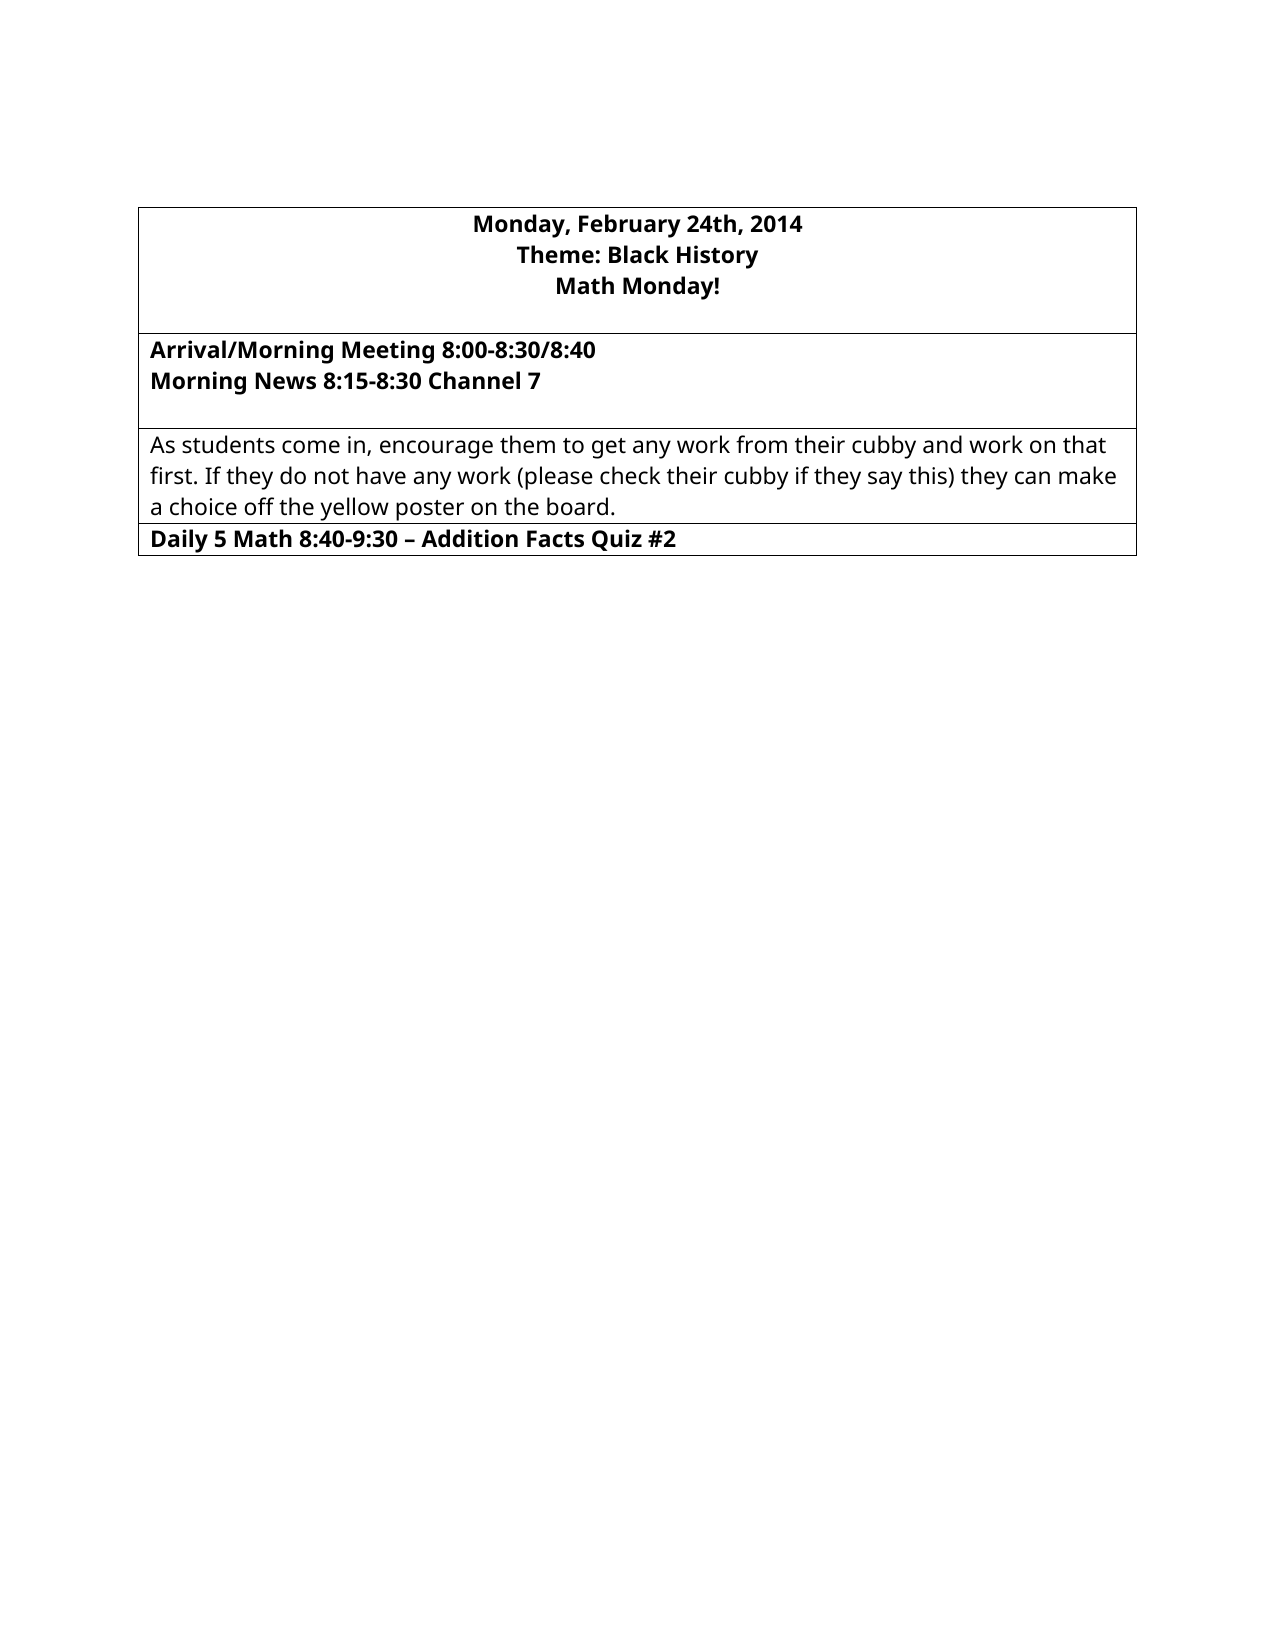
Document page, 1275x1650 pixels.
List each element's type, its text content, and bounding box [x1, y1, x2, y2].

table_header Monday, February 24th, 2014 Theme: Black History Math Monday! [139, 208, 1136, 333]
table_cell As students come in, encourage them to get any work from their cubby and work on that first. If they do not have any work (please check their cubby if they say this) they can make a choice off the yellow poster on the board. [139, 429, 1136, 522]
table_cell Daily 5 Math 8:40-9:30 – Addition Facts Quiz #2 [139, 524, 1136, 555]
table_cell Arrival/Morning Meeting 8:00-8:30/8:40 Morning News 8:15-8:30 Channel 7 [139, 334, 1136, 428]
